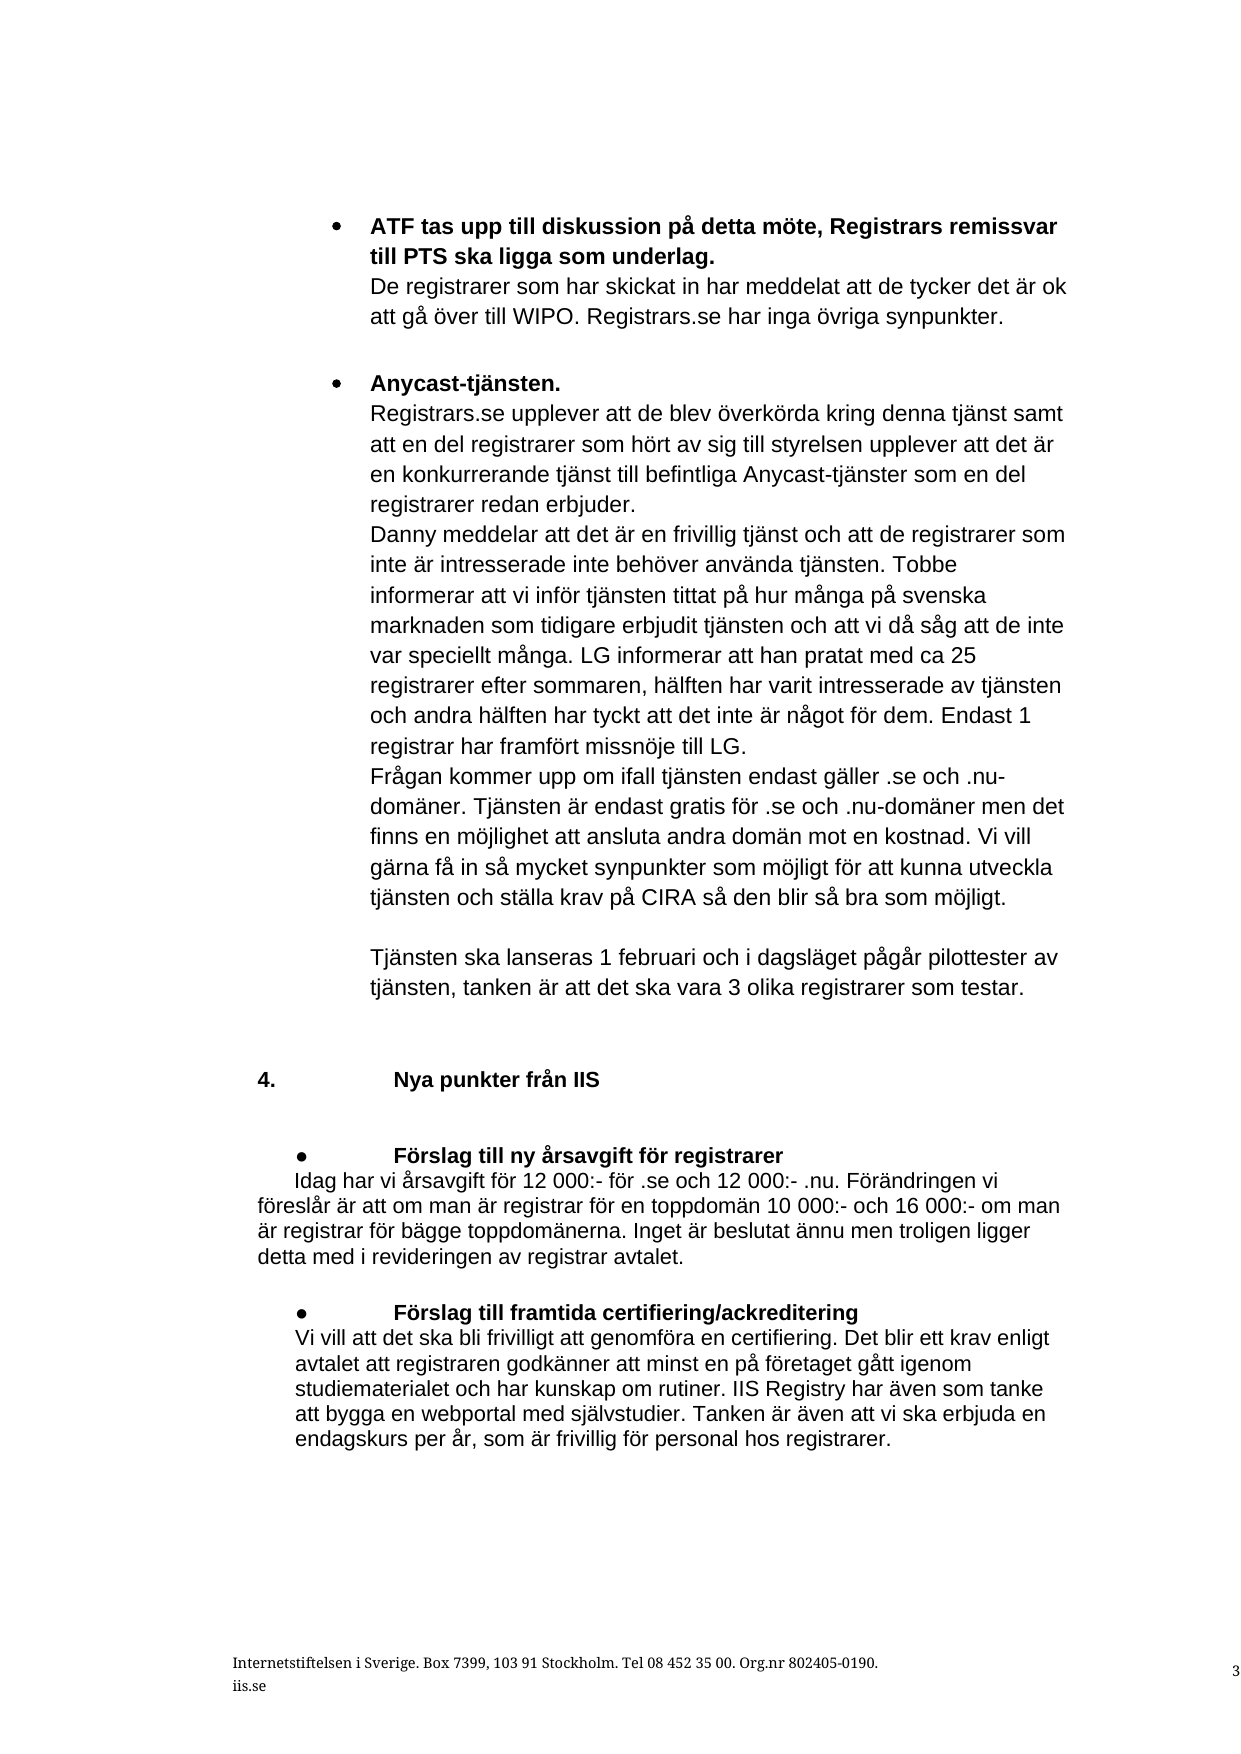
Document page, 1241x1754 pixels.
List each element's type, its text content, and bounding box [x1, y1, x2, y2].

text De registrarer som har skickat in har meddelat att de tycker det är ok att gå över till WIPO. Registrars.se har inga övriga synpunkter. [370, 273, 1067, 366]
list Förslag till ny årsavgift för registrarer Idag har vi årsavgift för 12 000:- för .se och 12 000:- .nu. Förändringen vi föreslår är att om man är registrar för en toppdomän 10 000:- och 16 000:- om man är registrar för bägge toppdomänerna. Inget är beslutat ännu men troligen ligger detta med i revideringen av registrar avtalet. [257, 1143, 1067, 1300]
list ATF tas upp till diskussion på detta möte, Registrars remissvar till PTS ska ligga som underlag. [332, 213, 1067, 269]
list Anycast-tjänsten. [332, 370, 1067, 397]
list Förslag till framtida certifiering/ackreditering [257, 1300, 1067, 1325]
text Danny meddelar att det är en frivillig tjänst och att de registrarer som inte är intresserade inte behöver använda tjänsten. Tobbe informerar att vi inför tjänsten tittat på hur många på svenska marknaden som tidigare erbjudit tjänsten och att vi då såg att de inte var speciellt många. LG informerar att han pratat med ca 25 registrarer efter sommaren, hälften har varit intresserade av tjänsten och andra hälften har tyckt att det inte är något för dem. Endast 1 registrar har framfört missnöje till LG. [370, 521, 1067, 759]
list Vi vill att det ska bli frivilligt att genomföra en certifiering. Det blir ett krav enligt avtalet att registraren godkänner att minst en på företaget gått igenom studiematerialet och har kunskap om rutiner. IIS Registry har även som tanke att bygga en webportal med självstudier. Tanken är även att vi ska erbjuda en endagskurs per år, som är frivillig för personal hos registrarer. [295, 1325, 1067, 1482]
text Tjänsten ska lanseras 1 februari och i dagsläget pågår pilottester av tjänsten, tanken är att det ska vara 3 olika registrarer som testar. [370, 944, 1067, 1001]
text Registrars.se upplever att de blev överkörda kring denna tjänst samt att en del registrarer som hört av sig till styrelsen upplever att det är en konkurrerande tjänst till befintliga Anycast-tjänster som en del registrarer redan erbjuder. [370, 400, 1067, 517]
text Frågan kommer upp om ifall tjänsten endast gäller .se och .nu-domäner. Tjänsten är endast gratis för .se och .nu-domäner men det finns en möjlighet att ansluta andra domän mot en kostnad. Vi vill gärna få in så mycket synpunkter som möjligt för att kunna utveckla tjänsten och ställa krav på CIRA så den blir så bra som möjligt. [370, 763, 1067, 910]
text 4. Nya punkter från IIS [257, 1067, 1067, 1092]
